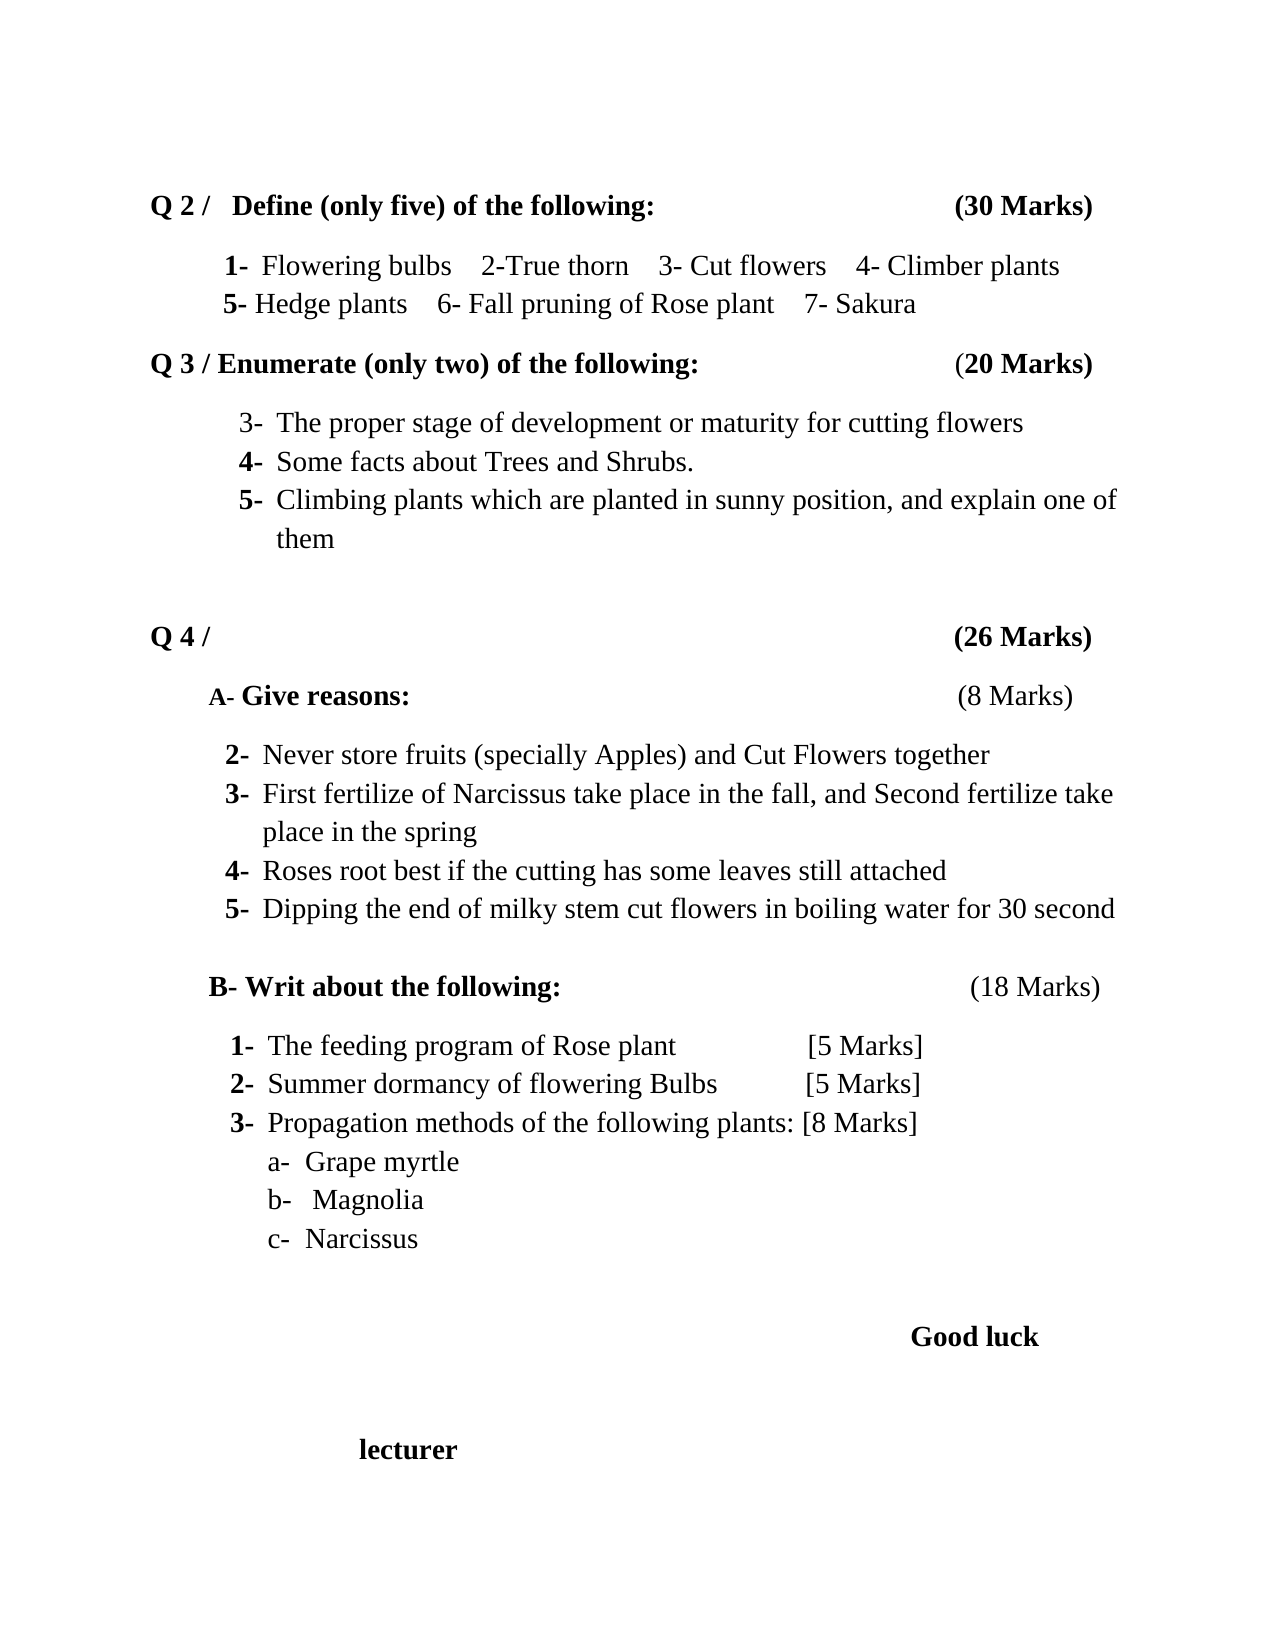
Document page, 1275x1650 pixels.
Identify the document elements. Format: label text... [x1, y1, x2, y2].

text A- Give reasons: (8 Marks) [150, 678, 1125, 712]
text Good luck [247, 1319, 1125, 1352]
list Magnolia [267, 1182, 1125, 1216]
list Narcissus [267, 1221, 1125, 1254]
list Dipping the end of milky stem cut flowers in boiling water for 30 second [225, 892, 1125, 925]
list First fertilize of Narcissus take place in the fall, and Second fertilize take place in the spring [225, 776, 1125, 848]
list Summer dormancy of flowering Bulbs [5 Marks] [230, 1067, 1125, 1100]
text Q 3 / Enumerate (only two) of the following: (20 Marks) [150, 346, 1125, 379]
text lecturer [177, 1432, 1125, 1466]
list Some facts about Trees and Shrubs. [239, 444, 1125, 477]
text B- Writ about the following: (18 Marks) [150, 969, 1125, 1002]
list Roses root best if the cutting has some leaves still attached [225, 853, 1125, 887]
list Never store fruits (specially Apples) and Cut Flowers together [225, 737, 1125, 771]
list Flowering bulbs 2-True thorn 3- Cut flowers 4- Climber plants [224, 248, 1125, 281]
text Q 2 / Define (only five) of the following: (30 Marks) [150, 188, 1125, 222]
list Climbing plants which are planted in sunny position, and explain one of them [239, 482, 1125, 554]
text Q 4 / (26 Marks) [150, 619, 1125, 652]
list The feeding program of Rose plant [5 Marks] [230, 1028, 1125, 1062]
text 5- Hedge plants 6- Fall pruning of Rose plant 7- Sakura [150, 286, 1125, 320]
list The proper stage of development or maturity for cutting flowers [239, 405, 1125, 439]
list Propagation methods of the following plants: [8 Marks] [230, 1105, 1125, 1139]
list Grape myrtle [267, 1144, 1125, 1177]
